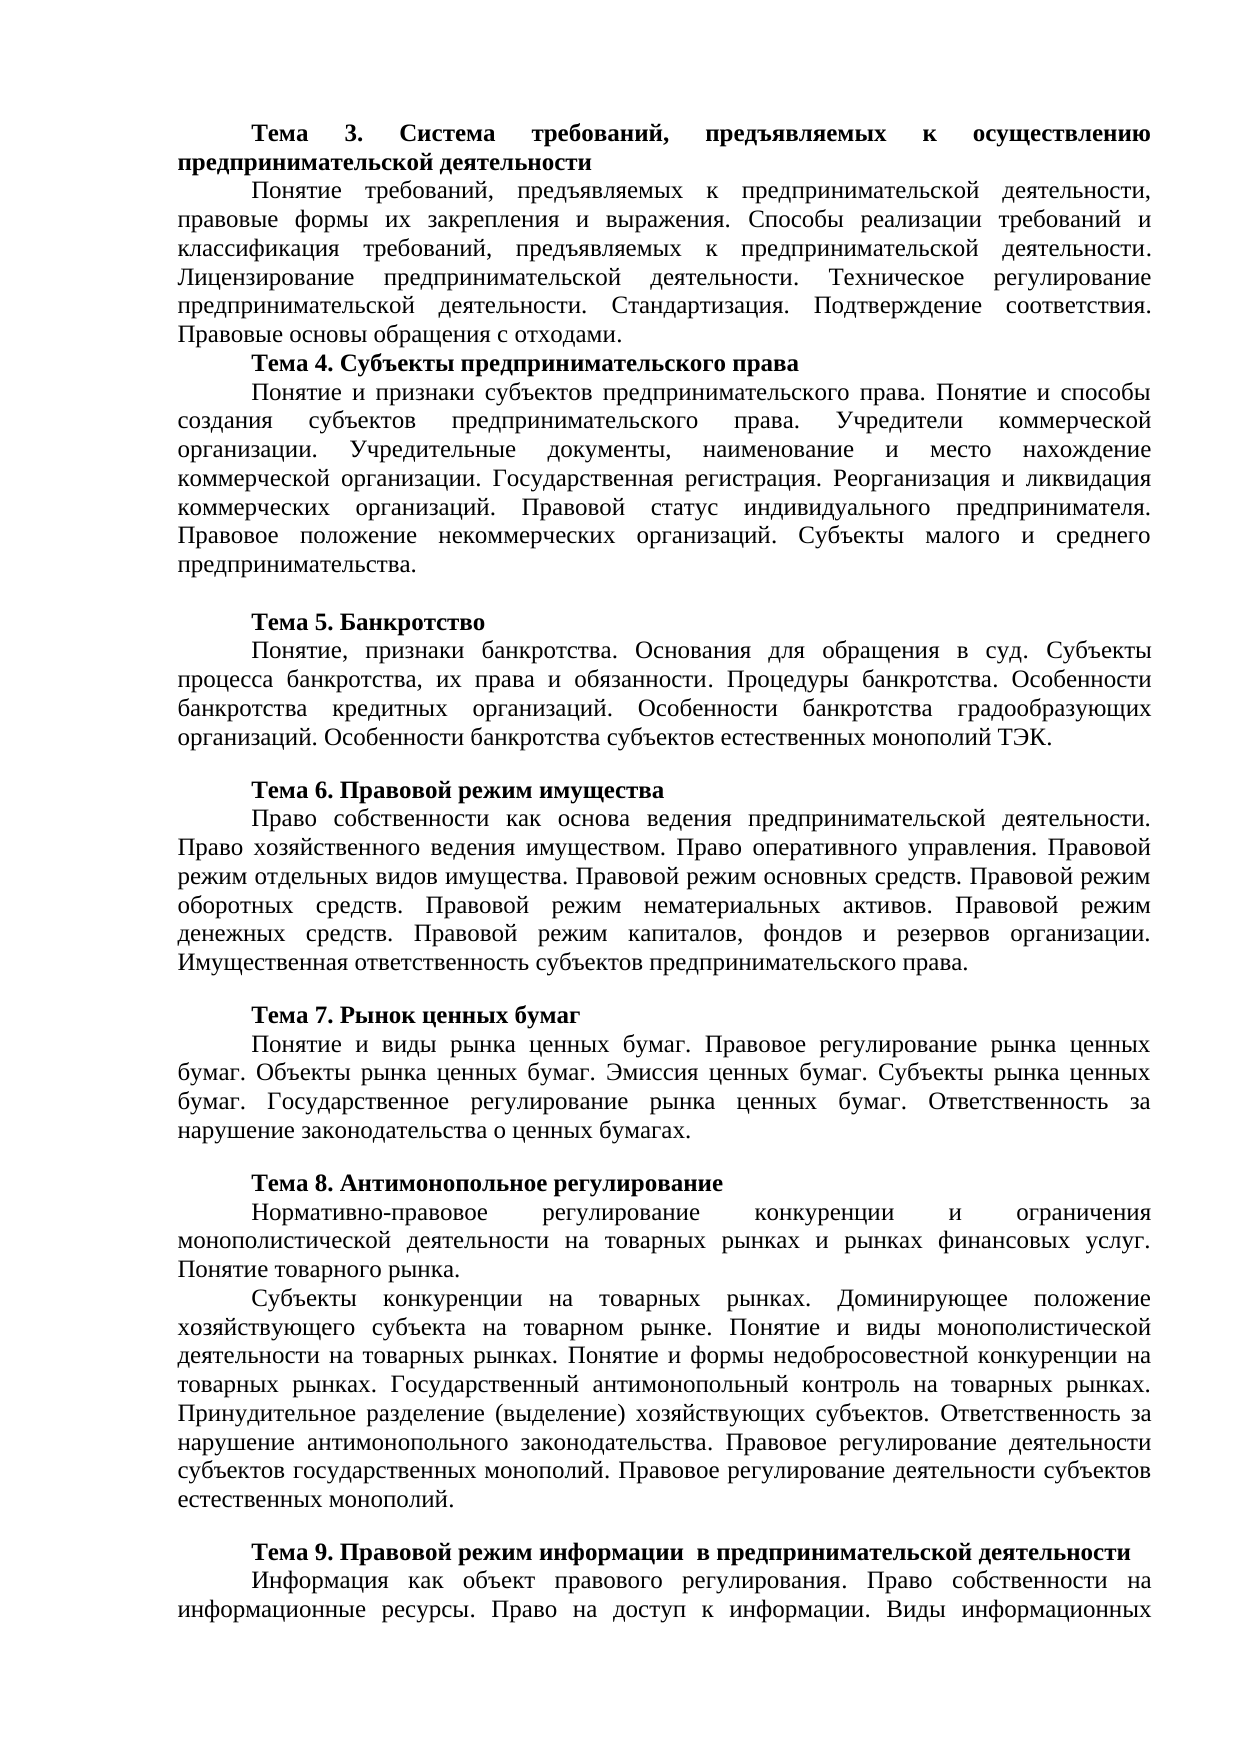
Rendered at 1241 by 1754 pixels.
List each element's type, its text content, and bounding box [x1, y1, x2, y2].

text Право собственности как основа ведения предпринимательской деятельности. Право хозяйственного ведения имуществом. Право оперативного управления. Правовой режим отдельных видов имущества. Правовой режим основных средств. Правовой режим оборотных средств. Правовой режим нематериальных активов. Правовой режим денежных средств. Правовой режим капиталов, фондов и резервов организации. Имущественная ответственность субъектов предпринимательского права. [177, 803, 1152, 976]
text Понятие, признаки банкротства. Основания для обращения в суд. Субъекты процесса банкротства, их права и обязанности. Процедуры банкротства. Особенности банкротства кредитных организаций. Особенности банкротства градообразующих организаций. Особенности банкротства субъектов естественных монополий ТЭК. [177, 636, 1152, 751]
text Тема 6. Правовой режим имущества [177, 775, 1152, 803]
text Нормативно-правовое регулирование конкуренции и ограничения монополистической деятельности на товарных рынках и рынках финансовых услуг. Понятие товарного рынка. [177, 1197, 1152, 1283]
text Субъекты конкуренции на товарных рынках. Доминирующее положение хозяйствующего субъекта на товарном рынке. Понятие и виды монополистической деятельности на товарных рынках. Понятие и формы недобросовестной конкуренции на товарных рынках. Государственный антимонопольный контроль на товарных рынках. Принудительное разделение (выделение) хозяйствующих субъектов. Ответственность за нарушение антимонопольного законодательства. Правовое регулирование деятельности субъектов государственных монополий. Правовое регулирование деятельности субъектов естественных монополий. [177, 1283, 1152, 1513]
text Тема 9. Правовой режим информации в предпринимательской деятельности [177, 1537, 1152, 1566]
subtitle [177, 1566, 1152, 1623]
text Понятие и признаки субъектов предпринимательского права. Понятие и способы создания субъектов предпринимательского права. Учредители коммерческой организации. Учредительные документы, наименование и место нахождение коммерческой организации. Государственная регистрация. Реорганизация и ликвидация коммерческих организаций. Правовой статус индивидуального предпринимателя. Правовое положение некоммерческих организаций. Субъекты малого и среднего предпринимательства. [177, 377, 1152, 578]
text Тема 4. Субъекты предпринимательского права [177, 348, 1152, 377]
subtitle Понятие требований, предъявляемых к предпринимательской деятельности, правовые формы их закрепления и выражения. Способы реализации требований и классификация требований, предъявляемых к предпринимательской деятельности. Лицензирование предпринимательской деятельности. Техническое регулирование предпринимательской деятельности. Стандартизация. Подтверждение соответствия. Правовые основы обращения с отходами. [177, 176, 1152, 348]
text Тема 8. Антимонопольное регулирование [177, 1168, 1152, 1197]
text Тема 3. Система требований, предъявляемых к осуществлению предпринимательской деятельности [177, 118, 1152, 176]
text Тема 7. Рынок ценных бумаг [177, 1000, 1152, 1029]
text Понятие и виды рынка ценных бумаг. Правовое регулирование рынка ценных бумаг. Объекты рынка ценных бумаг. Эмиссия ценных бумаг. Субъекты рынка ценных бумаг. Государственное регулирование рынка ценных бумаг. Ответственность за нарушение законодательства о ценных бумагах. [177, 1029, 1152, 1144]
text Тема 5. Банкротство [177, 607, 1152, 636]
